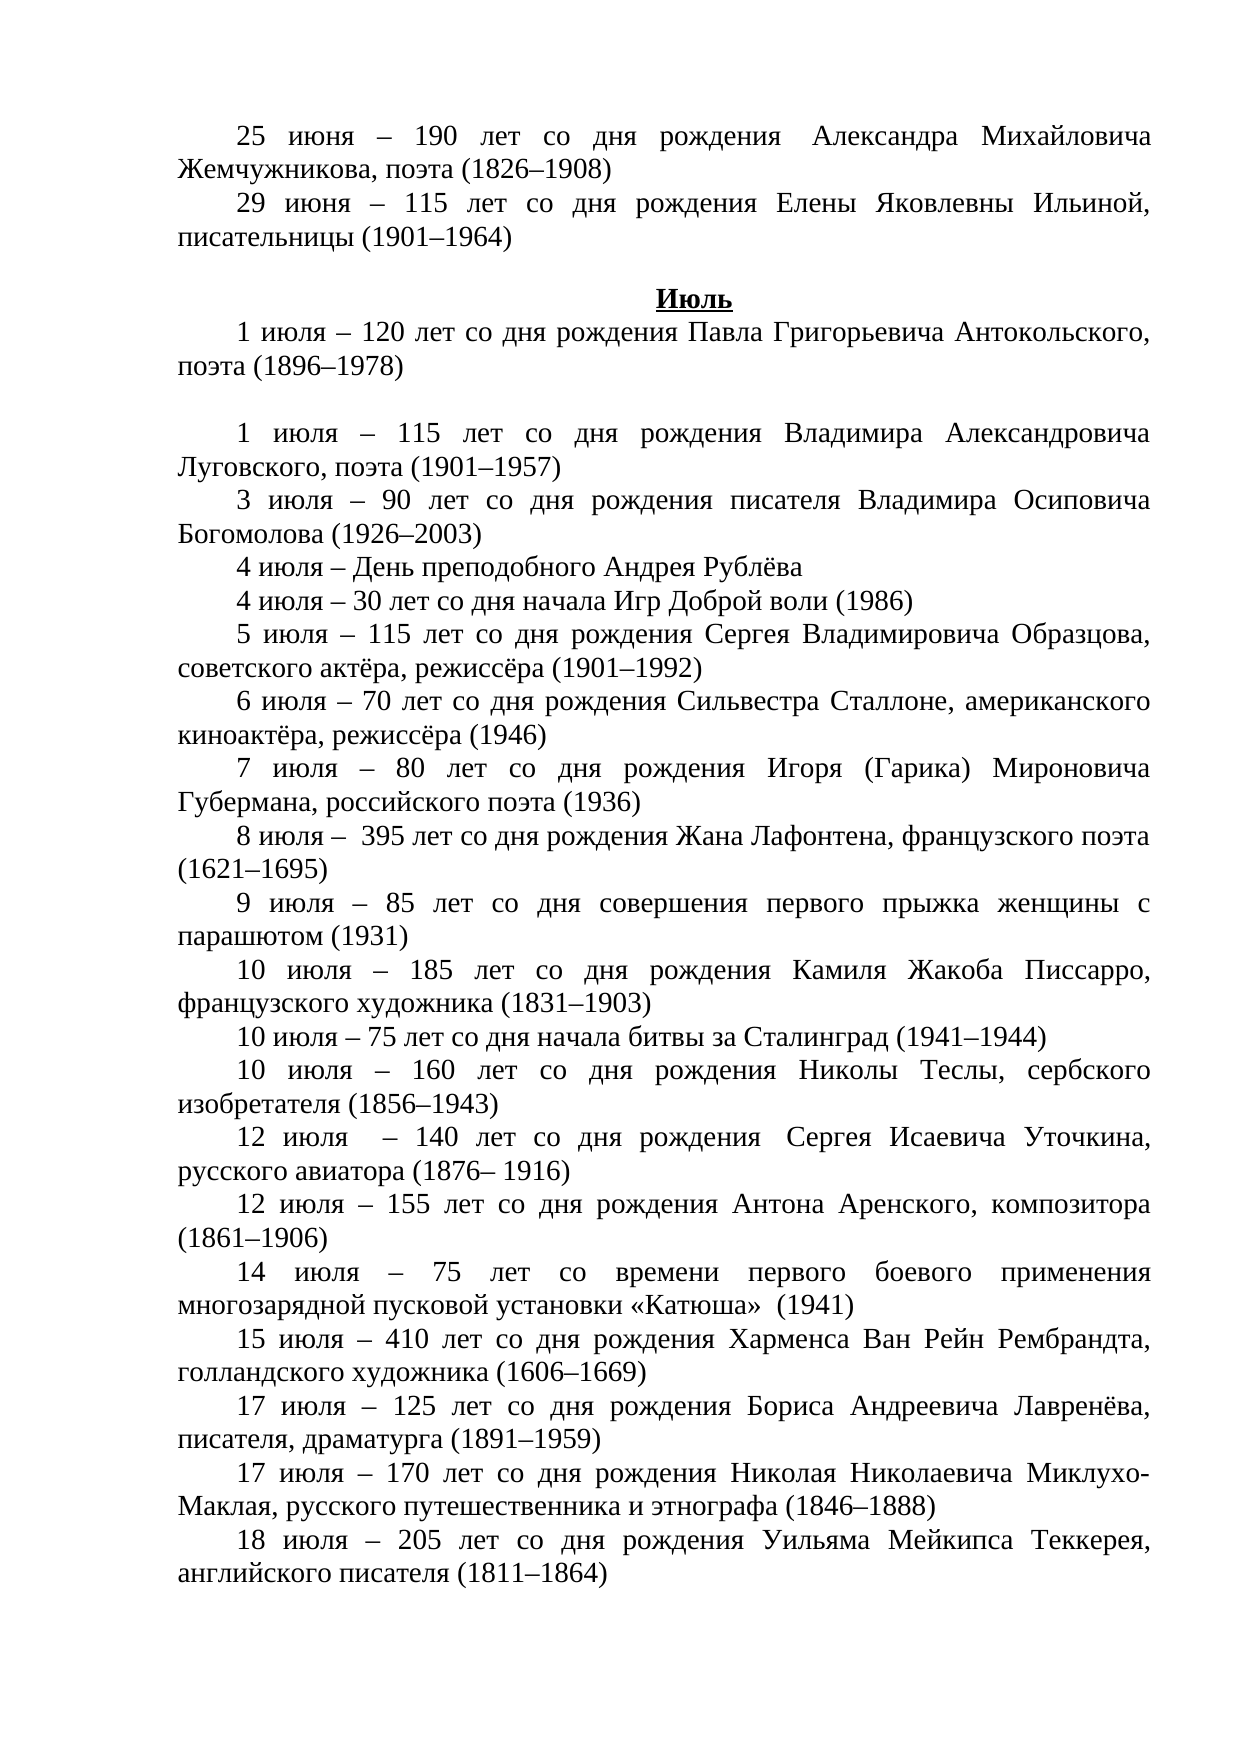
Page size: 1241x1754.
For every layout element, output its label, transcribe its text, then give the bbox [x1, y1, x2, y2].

text 5 июля – 115 лет со дня рождения Сергея Владимировича Образцова, советского актёра, режиссёра (1901–1992) [177, 616, 1152, 683]
text 17 июля – 125 лет со дня рождения Бориса Андреевича Лавренёва, писателя, драматурга (1891–1959) [177, 1388, 1152, 1455]
text 10 июля – 185 лет со дня рождения Камиля Жакоба Писсарро, французского художника (1831–1903) [177, 952, 1152, 1019]
text 17 июля – 170 лет со дня рождения Николая Николаевича Миклухо-Маклая, русского путешественника и этнографа (1846–1888) [177, 1455, 1152, 1522]
text 9 июля – 85 лет со дня совершения первого прыжка женщины с парашютом (1931) [177, 885, 1152, 952]
text 12 июля – 140 лет со дня рождения Сергея Исаевича Уточкина, русского авиатора (1876– 1916) [177, 1119, 1152, 1187]
text 7 июля – 80 лет со дня рождения Игоря (Гарика) Мироновича Губермана, российского поэта (1936) [177, 751, 1152, 818]
text 6 июля – 70 лет со дня рождения Сильвестра Сталлоне, американского киноактёра, режиссёра (1946) [177, 683, 1152, 751]
text 1 июля – 120 лет со дня рождения Павла Григорьевича Антокольского, поэта (1896–1978) [177, 314, 1152, 382]
text 12 июля – 155 лет со дня рождения Антона Аренского, композитора (1861–1906) [177, 1187, 1152, 1254]
text 14 июля – 75 лет со времени первого боевого применения многозарядной пусковой установки «Катюша» (1941) [177, 1254, 1152, 1321]
text 8 июля – 395 лет со дня рождения Жана Лафонтена, французского поэта (1621–1695) [177, 818, 1152, 885]
text 25 июня – 190 лет со дня рождения Александра Михайловича Жемчужникова, поэта (1826–1908) [177, 118, 1152, 185]
text 4 июля – 30 лет со дня начала Игр Доброй воли (1986) [177, 583, 1152, 616]
text 4 июля – День преподобного Андрея Рублёва [177, 549, 1152, 583]
text 1 июля – 115 лет со дня рождения Владимира Александровича Луговского, поэта (1901–1957) [177, 415, 1152, 482]
text 18 июля – 205 лет со дня рождения Уильяма Мейкипса Теккерея, английского писателя (1811–1864) [177, 1522, 1152, 1589]
text 15 июля – 410 лет со дня рождения Харменса Ван Рейн Рембрандта, голландского художника (1606–1669) [177, 1321, 1152, 1388]
text Июль [177, 281, 1152, 314]
text 10 июля – 75 лет со дня начала битвы за Сталинград (1941–1944) [177, 1019, 1152, 1052]
text 10 июля – 160 лет со дня рождения Николы Теслы, сербского изобретателя (1856–1943) [177, 1052, 1152, 1119]
text 29 июня – 115 лет со дня рождения Елены Яковлевны Ильиной, писательницы (1901–1964) [177, 185, 1152, 252]
text 3 июля – 90 лет со дня рождения писателя Владимира Осиповича Богомолова (1926–2003) [177, 482, 1152, 549]
